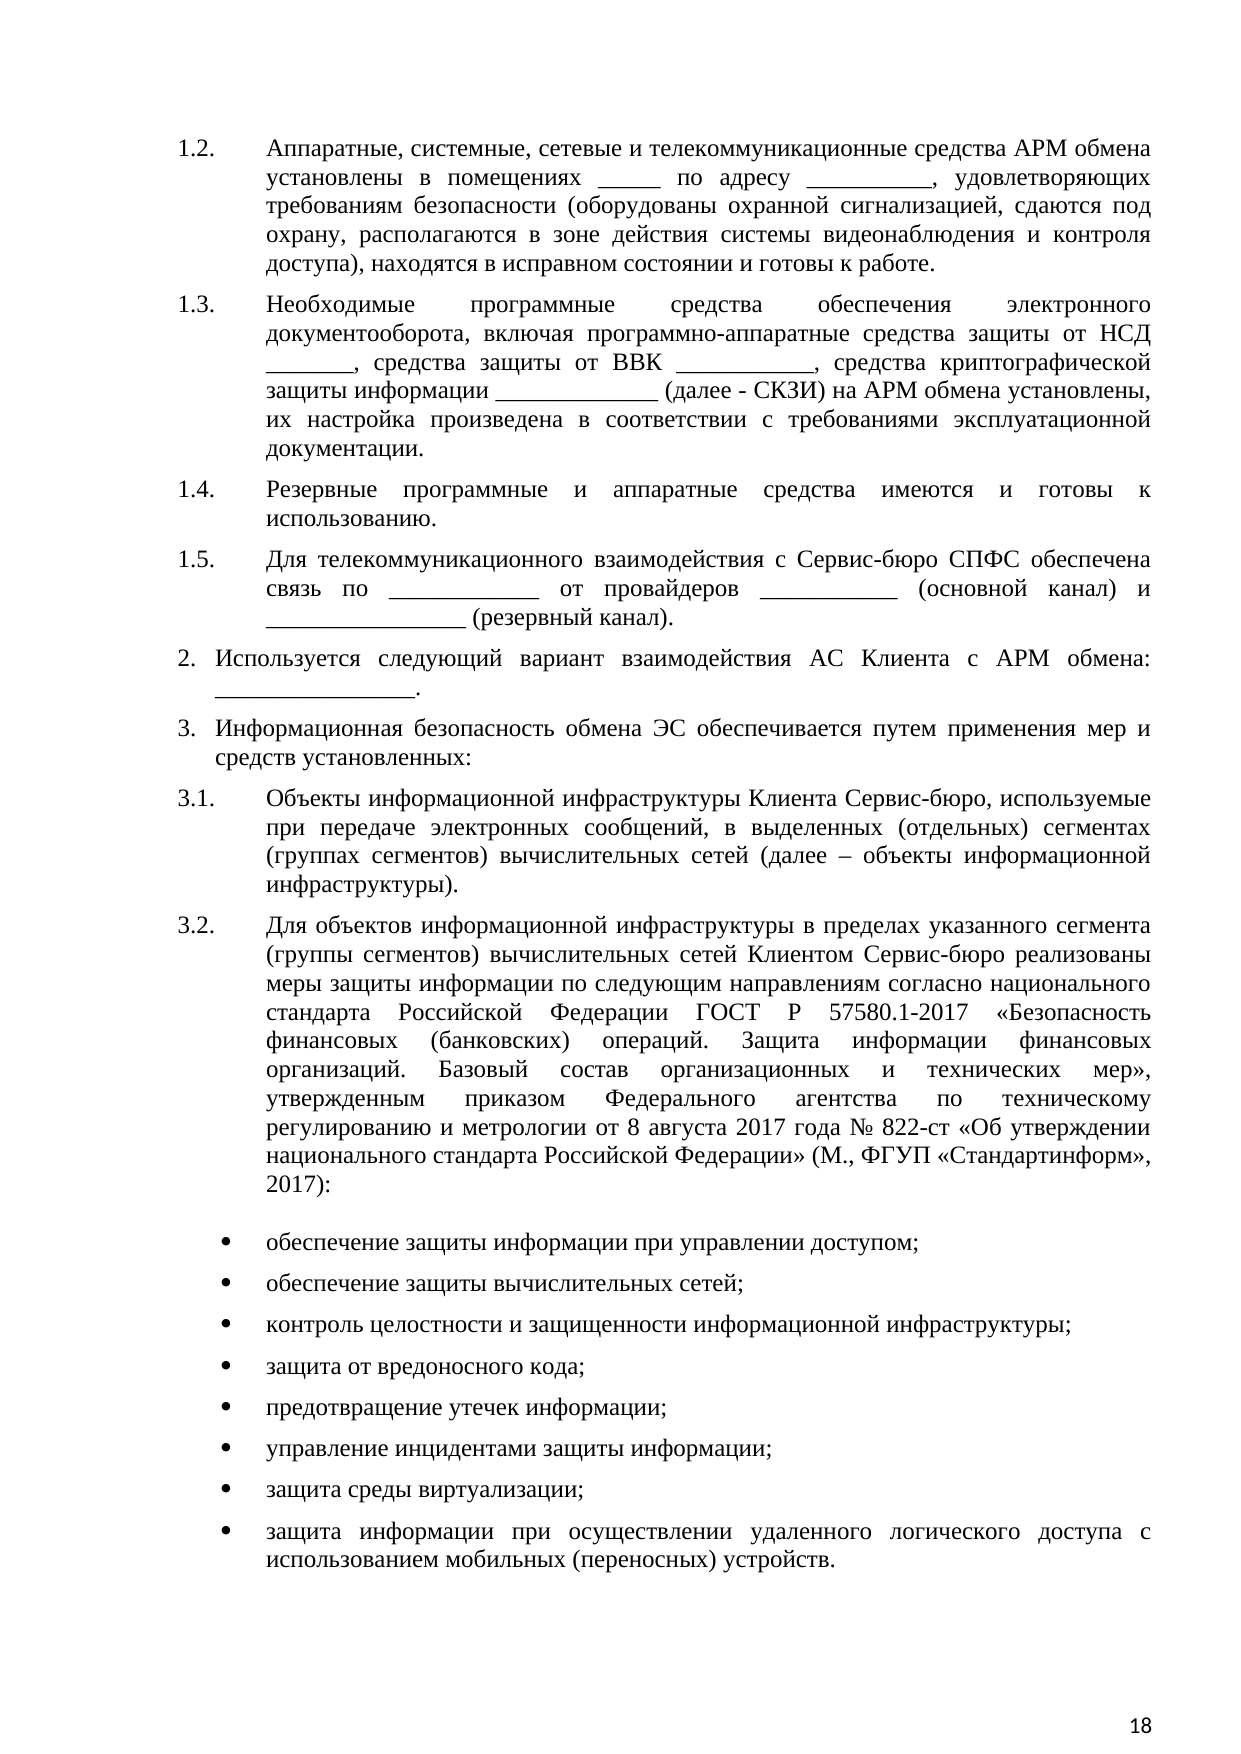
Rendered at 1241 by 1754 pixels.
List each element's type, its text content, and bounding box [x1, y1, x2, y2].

list Для телекоммуникационного взаимодействия с Сервис-бюро СПФС обеспечена связь по ____________ от провайдеров ___________ (основной канал) и ________________ (резервный канал). [177, 544, 1152, 630]
list Резервные программные и аппаратные средства имеются и готовы к использованию. [177, 474, 1152, 532]
list контроль целостности и защищенности информационной инфраструктуры; [222, 1309, 1152, 1338]
list Аппаратные, системные, сетевые и телекоммуникационные средства АРМ обмена установлены в помещениях _____ по адресу __________, удовлетворяющих требованиям безопасности (оборудованы охранной сигнализацией, сдаются под охрану, располагаются в зоне действия системы видеонаблюдения и контроля доступа), находятся в исправном состоянии и готовы к работе. [177, 133, 1152, 277]
list Необходимые программные средства обеспечения электронного документооборота, включая программно-аппаратные средства защиты от НСД _______, средства защиты от ВВК ___________, средства криптографической защиты информации _____________ (далее - СКЗИ) на АРМ обмена установлены, их настройка произведена в соответствии с требованиями эксплуатационной документации. [177, 289, 1152, 462]
list Объекты информационной инфраструктуры Клиента Сервис-бюро, используемые при передаче электронных сообщений, в выделенных (отдельных) сегментах (группах сегментов) вычислительных сетей (далее – объекты информационной инфраструктуры). [177, 783, 1152, 898]
list обеспечение защиты вычислительных сетей; [222, 1268, 1152, 1297]
list управление инцидентами защиты информации; [222, 1433, 1152, 1462]
list обеспечение защиты информации при управлении доступом; [222, 1227, 1152, 1256]
list защита информации при осуществлении удаленного логического доступа с использованием мобильных (переносных) устройств. [222, 1516, 1152, 1573]
list Используется следующий вариант взаимодействия АС Клиента с АРМ обмена: ________________. [177, 643, 1152, 700]
list Информационная безопасность обмена ЭС обеспечивается путем применения мер и средств установленных: [177, 713, 1152, 770]
list защита от вредоносного кода; [222, 1351, 1152, 1379]
list предотвращение утечек информации; [222, 1392, 1152, 1421]
list Для объектов информационной инфраструктуры в пределах указанного сегмента (группы сегментов) вычислительных сетей Клиентом Сервис-бюро реализованы меры защиты информации по следующим направлениям согласно национального стандарта Российской Федерации ГОСТ Р 57580.1-2017 «Безопасность финансовых (банковских) операций. Защита информации финансовых организаций. Базовый состав организационных и технических мер», утвержденным приказом Федерального агентства по техническому регулированию и метрологии от 8 августа 2017 года № 822-ст «Об утверждении национального стандарта Российской Федерации» (М., ФГУП «Стандартинформ», 2017): [177, 910, 1152, 1198]
list защита среды виртуализации; [222, 1474, 1152, 1503]
